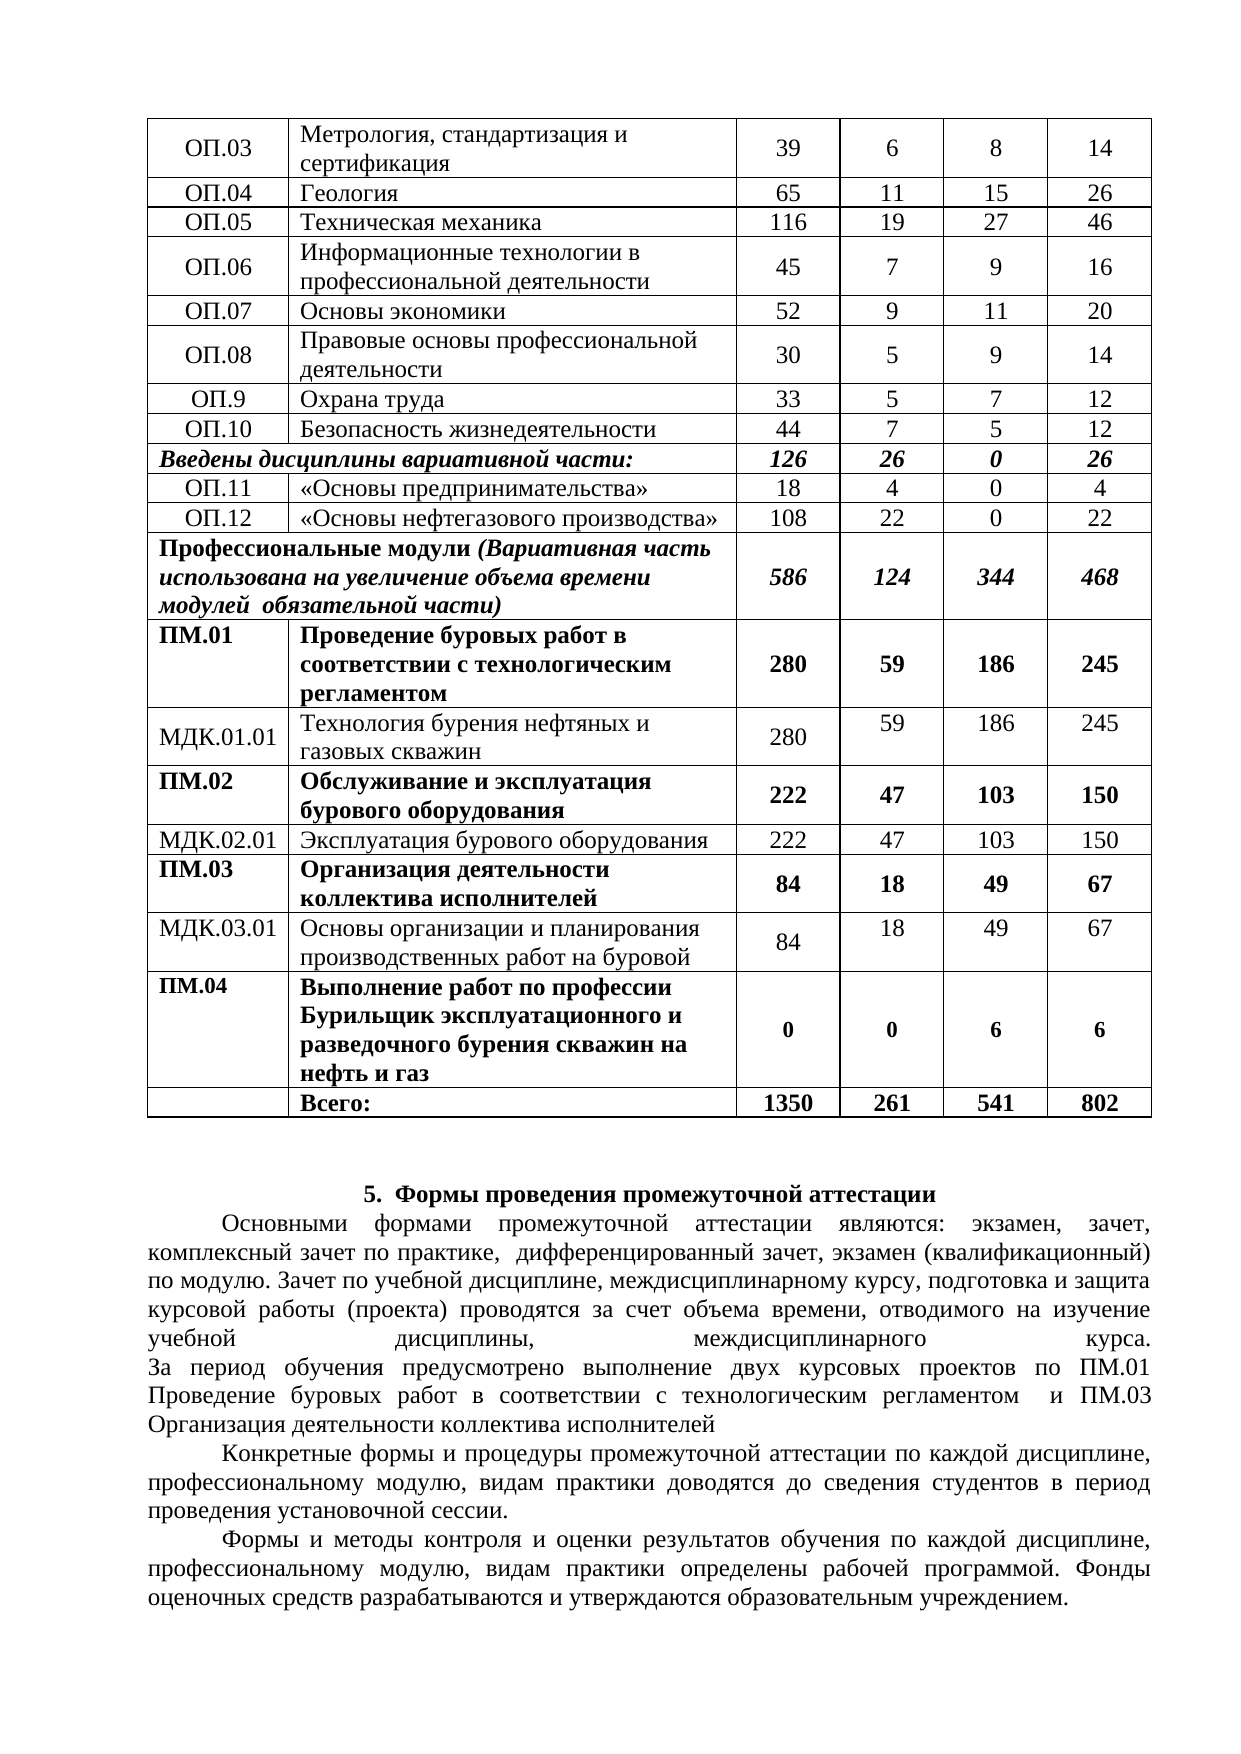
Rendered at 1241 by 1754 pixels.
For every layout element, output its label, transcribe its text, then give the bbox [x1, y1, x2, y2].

table_cell Эксплуатация бурового оборудования [289, 825, 736, 853]
table_cell 280 [737, 620, 839, 707]
table_cell 9 [944, 237, 1047, 295]
table_cell МДК.03.01 [148, 913, 288, 971]
table_cell 4 [1048, 474, 1151, 502]
table_cell Основы экономики [289, 296, 736, 324]
table_cell ОП.06 [148, 237, 288, 295]
table_cell 18 [841, 855, 943, 912]
table_cell ОП.07 [148, 296, 288, 324]
table_cell 7 [944, 384, 1047, 413]
table_cell 26 [1048, 178, 1151, 206]
table_cell Техническая механика [289, 208, 736, 236]
table_cell Метрология, стандартизация и сертификация [289, 119, 736, 177]
table_cell Введены дисциплины вариативной части: [148, 444, 736, 472]
table_cell 12 [1048, 384, 1151, 413]
table_cell 45 [737, 237, 839, 295]
table_cell Всего: [289, 1088, 736, 1116]
table_cell 30 [737, 326, 839, 383]
table_cell 49 [944, 855, 1047, 912]
table_cell ОП.04 [148, 178, 288, 206]
table_cell 19 [841, 208, 943, 236]
table_cell ОП.05 [148, 208, 288, 236]
table_cell 44 [737, 414, 839, 443]
table_cell Технология бурения нефтяных и газовых скважин [289, 708, 736, 765]
table_cell 5 [841, 326, 943, 383]
table_cell ОП.08 [148, 326, 288, 383]
table_cell 22 [841, 503, 943, 532]
table_cell 11 [841, 178, 943, 206]
table_cell ПМ.03 [148, 855, 288, 912]
table_cell 126 [737, 444, 839, 472]
table_cell ОП.9 [148, 384, 288, 413]
table_cell 0 [944, 503, 1047, 532]
table_cell 84 [737, 913, 839, 971]
table_cell Организация деятельности коллектива исполнителей [289, 855, 736, 912]
text Формы и методы контроля и оценки результатов обучения по каждой дисциплине, профессиональному модулю, видам практики определены рабочей программой. Фонды оценочных средств разрабатываются и утверждаются образовательным учреждением. [148, 1524, 1152, 1611]
table_cell 108 [737, 503, 839, 532]
table_cell 0 [737, 972, 839, 1087]
table_cell Безопасность жизнедеятельности [289, 414, 736, 443]
table_cell 11 [944, 296, 1047, 324]
table_cell «Основы предпринимательства» [289, 474, 736, 502]
table_cell «Основы нефтегазового производства» [289, 503, 736, 532]
table_cell 46 [1048, 208, 1151, 236]
table_cell Геология [289, 178, 736, 206]
table_cell 9 [841, 296, 943, 324]
table_cell 6 [944, 972, 1047, 1087]
text 5. Формы проведения промежуточной аттестации [148, 1179, 1152, 1208]
table_cell 468 [1048, 533, 1151, 619]
table_cell 222 [737, 825, 839, 853]
table_cell 22 [1048, 503, 1151, 532]
table_cell 0 [944, 444, 1047, 472]
table_cell 150 [1048, 825, 1151, 853]
table_cell 12 [1048, 414, 1151, 443]
table_cell 5 [841, 384, 943, 413]
table_cell Охрана труда [289, 384, 736, 413]
table_cell МДК.02.01 [148, 825, 288, 853]
text Конкретные формы и процедуры промежуточной аттестации по каждой дисциплине, профессиональному модулю, видам практики доводятся до сведения студентов в период проведения установочной сессии. [148, 1438, 1152, 1524]
table_cell 124 [841, 533, 943, 619]
table_cell 84 [737, 855, 839, 912]
table_cell ОП.03 [148, 119, 288, 177]
table_cell Проведение буровых работ в соответствии с технологическим регламентом [289, 620, 736, 707]
table_cell Выполнение работ по профессии Бурильщик эксплуатационного и разведочного бурения скважин на нефть и газ [289, 972, 736, 1087]
table_cell 344 [944, 533, 1047, 619]
table_cell 4 [841, 474, 943, 502]
table_cell Обслуживание и эксплуатация бурового оборудования [289, 766, 736, 824]
table_cell 186 [944, 708, 1047, 765]
table_cell 0 [841, 972, 943, 1087]
table_cell 116 [737, 208, 839, 236]
table_cell 16 [1048, 237, 1151, 295]
table_cell 245 [1048, 620, 1151, 707]
table_cell 26 [841, 444, 943, 472]
table_cell 1350 [737, 1088, 839, 1116]
table_cell 20 [1048, 296, 1151, 324]
table_cell 27 [944, 208, 1047, 236]
table_cell 586 [737, 533, 839, 619]
table_cell 103 [944, 766, 1047, 824]
table_cell Информационные технологии в профессиональной деятельности [289, 237, 736, 295]
table_cell 52 [737, 296, 839, 324]
table_cell 39 [737, 119, 839, 177]
text Основными формами промежуточной аттестации являются: экзамен, зачет, комплексный зачет по практике, дифференцированный зачет, экзамен (квалификационный) по модулю. Зачет по учебной дисциплине, междисциплинарному курсу, подготовка и защита курсовой работы (проекта) проводятся за счет объема времени, отводимого на изучение учебной дисциплины, междисциплинарного курса. За период обучения предусмотрено выполнение двух курсовых проектов по ПМ.01 Проведение буровых работ в соответствии с технологическим регламентом и ПМ.03 Организация деятельности коллектива исполнителей [148, 1208, 1152, 1438]
table_cell ОП.11 [148, 474, 288, 502]
table_cell 9 [944, 326, 1047, 383]
table_cell 186 [944, 620, 1047, 707]
table_cell Профессиональные модули (Вариативная часть использована на увеличение объема времени модулей обязательной части) [148, 533, 736, 619]
table_cell 802 [1048, 1088, 1151, 1116]
table_cell 6 [841, 119, 943, 177]
table_cell 67 [1048, 855, 1151, 912]
table_cell 7 [841, 237, 943, 295]
table_cell 8 [944, 119, 1047, 177]
table_cell [148, 1088, 288, 1116]
table_cell 103 [944, 825, 1047, 853]
table_cell 47 [841, 825, 943, 853]
table_cell 59 [841, 620, 943, 707]
table_cell 245 [1048, 708, 1151, 765]
table_cell Правовые основы профессиональной деятельности [289, 326, 736, 383]
table_cell 26 [1048, 444, 1151, 472]
table_cell 14 [1048, 326, 1151, 383]
table_cell 5 [944, 414, 1047, 443]
table_cell ПМ.04 [148, 972, 288, 1087]
table_cell 261 [841, 1088, 943, 1116]
table_cell 33 [737, 384, 839, 413]
table_cell 67 [1048, 913, 1151, 971]
table_cell 541 [944, 1088, 1047, 1116]
table_cell 222 [737, 766, 839, 824]
table_cell 280 [737, 708, 839, 765]
table_cell 7 [841, 414, 943, 443]
table_cell 65 [737, 178, 839, 206]
table_cell 0 [944, 474, 1047, 502]
table_cell ПМ.02 [148, 766, 288, 824]
table_cell 18 [841, 913, 943, 971]
table_cell ОП.10 [148, 414, 288, 443]
table_cell 150 [1048, 766, 1151, 824]
table_cell 14 [1048, 119, 1151, 177]
table_cell 47 [841, 766, 943, 824]
table_cell 15 [944, 178, 1047, 206]
table_cell 49 [944, 913, 1047, 971]
table_cell ПМ.01 [148, 620, 288, 707]
table_cell МДК.01.01 [148, 708, 288, 765]
table_cell 18 [737, 474, 839, 502]
table_cell 6 [1048, 972, 1151, 1087]
table_cell 59 [841, 708, 943, 765]
table_cell Основы организации и планирования производственных работ на буровой [289, 913, 736, 971]
table_cell ОП.12 [148, 503, 288, 532]
